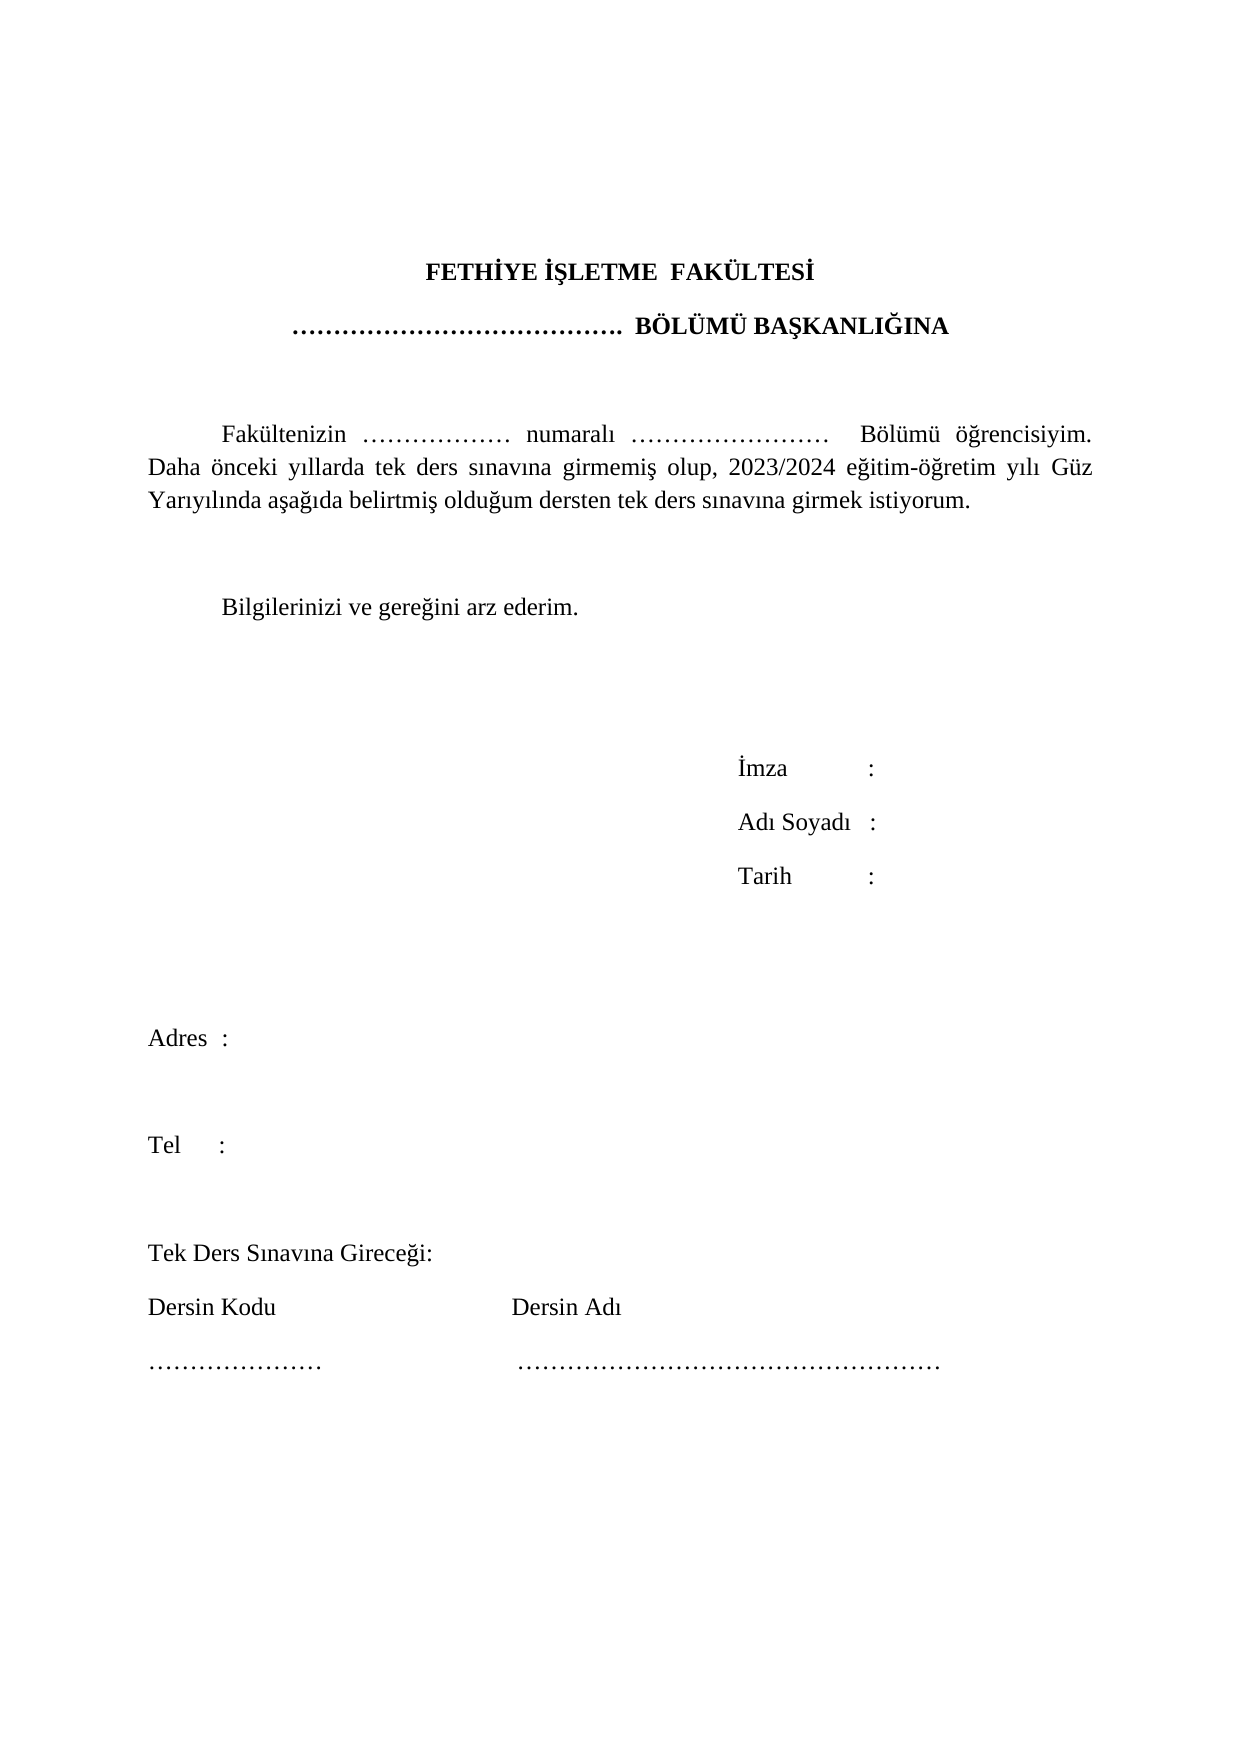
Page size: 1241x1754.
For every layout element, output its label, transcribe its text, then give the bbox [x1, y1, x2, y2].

text Dersin Kodu Dersin Adı [148, 1292, 1093, 1321]
text İmza : [148, 753, 1093, 782]
text Fakültenizin ……………… numaralı …………………… Bölümü öğrencisiyim. Daha önceki yıllarda tek ders sınavına girmemiş olup, 2023/2024 eğitim-öğretim yılı Güz Yarıyılında aşağıda belirtmiş olduğum dersten tek ders sınavına girmek istiyorum. [148, 419, 1093, 514]
text Bilgilerinizi ve gereğini arz ederim. [148, 592, 1093, 621]
text Adı Soyadı : [148, 807, 1093, 836]
text Adres : [148, 1023, 1093, 1051]
text Tek Ders Sınavına Gireceği: [148, 1238, 1093, 1267]
text ………………… …………………………………………… [148, 1346, 1093, 1374]
text FETHİYE İŞLETME FAKÜLTESİ [148, 257, 1093, 286]
text Tarih : [148, 861, 1093, 890]
text …………………………………. BÖLÜMÜ BAŞKANLIĞINA [148, 311, 1093, 340]
text Tel : [148, 1130, 1093, 1159]
